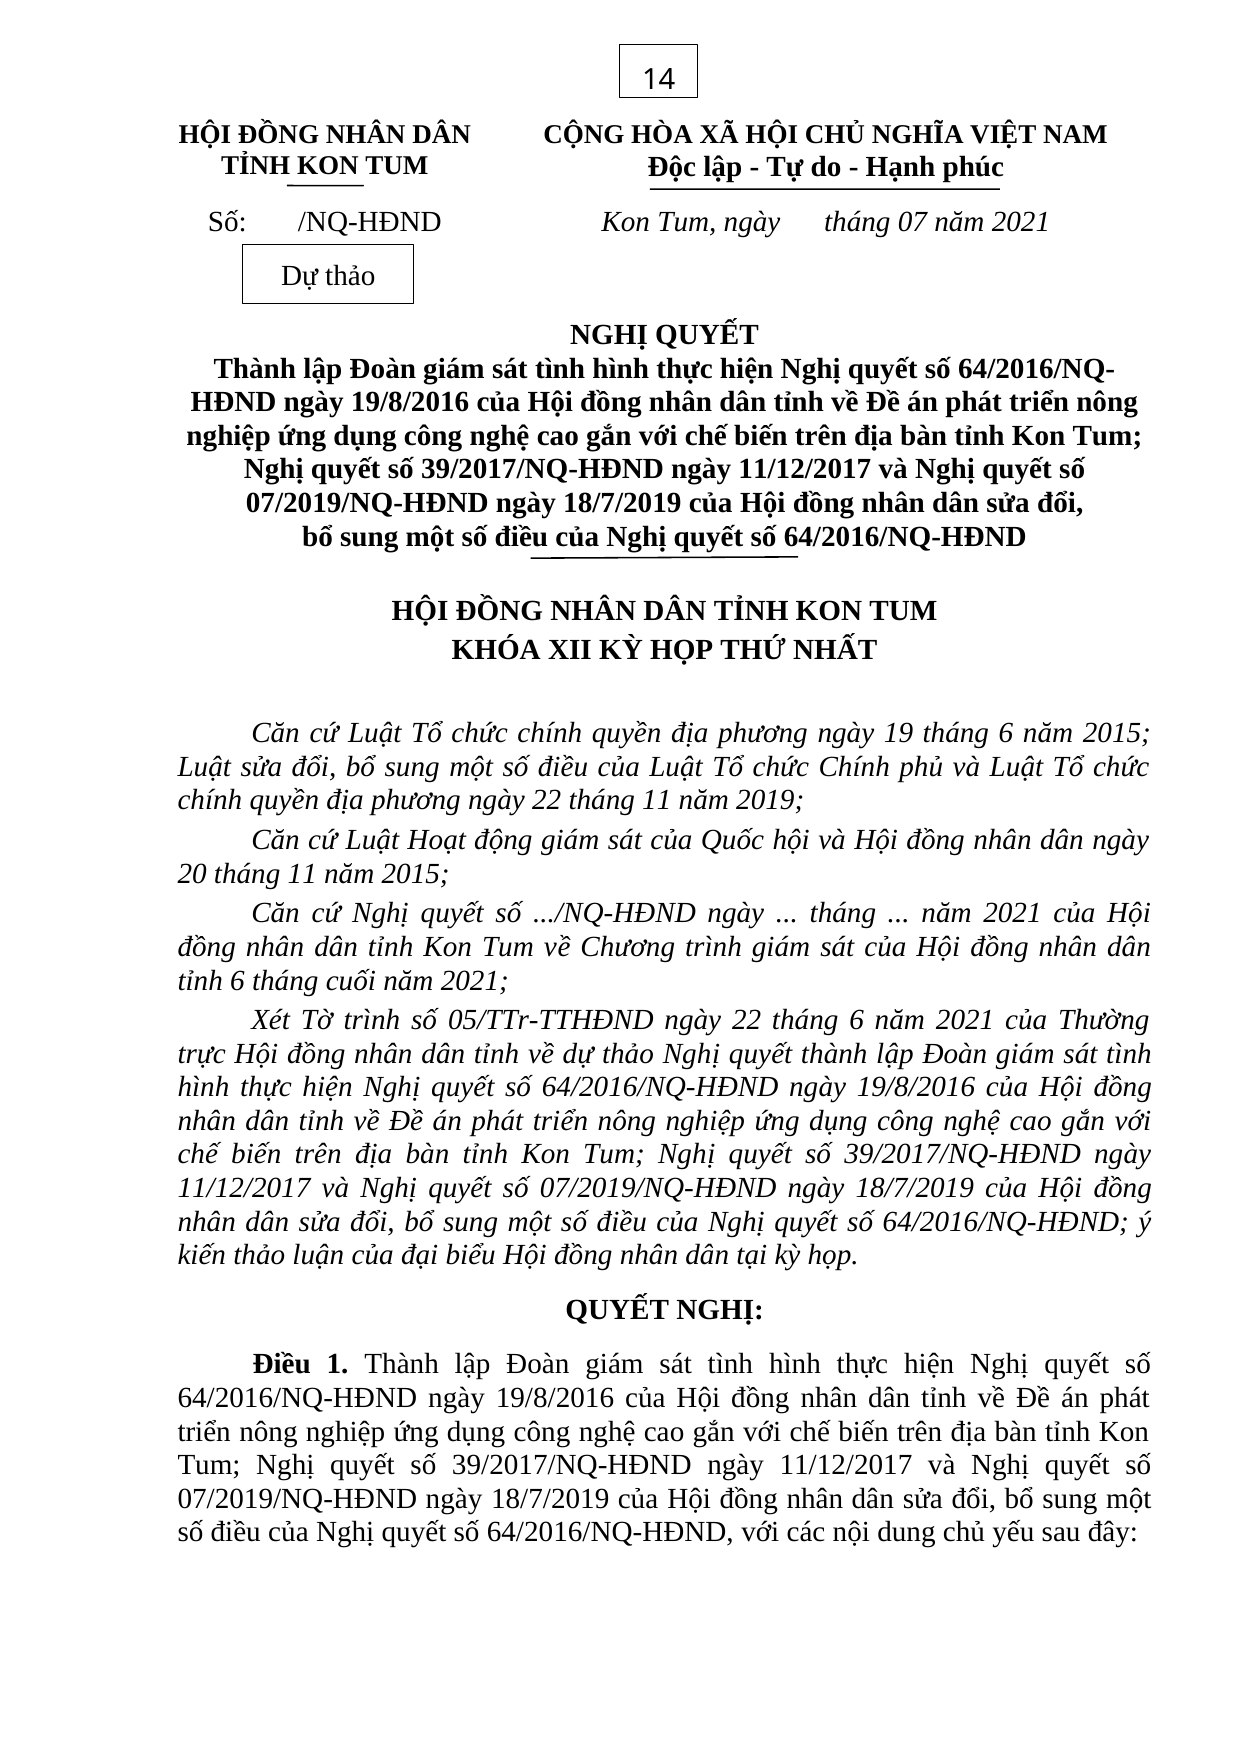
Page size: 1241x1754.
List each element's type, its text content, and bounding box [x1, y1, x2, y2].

text QUYẾT NGHỊ: [177, 1292, 1152, 1325]
table_cell Kon Tum, ngày tháng 07 năm 2021 [485, 204, 1167, 238]
table_header HỘI ĐỒNG NHÂN DÂN TỈNH KON TUM [165, 118, 485, 204]
text HỘI ĐỒNG NHÂN DÂN TỈNH KON TUM [177, 593, 1152, 627]
text bổ sung một số điều của Nghị quyết số 64/2016/NQ-HĐND [177, 519, 1152, 552]
text KHÓA XII KỲ HỌP THỨ NHẤT [177, 632, 1152, 666]
subtitle NGHỊ QUYẾT [177, 317, 1152, 351]
text Xét Tờ trình số 05/TTr-TTHĐND ngày 22 tháng 6 năm 2021 của Thường trực Hội đồng nhân dân tỉnh về dự thảo Nghị quyết thành lập Đoàn giám sát tình hình thực hiện Nghị quyết số 64/2016/NQ-HĐND ngày 19/8/2016 của Hội đồng nhân dân tỉnh về Đề án phát triển nông nghiệp ứng dụng công nghệ cao gắn với chế biến trên địa bàn tỉnh Kon Tum; Nghị quyết số 39/2017/NQ-HĐND ngày 11/12/2017 và Nghị quyết số 07/2019/NQ-HĐND ngày 18/7/2019 của Hội đồng nhân dân sửa đổi, bổ sung một số điều của Nghị quyết số 64/2016/NQ-HĐND; ý kiến thảo luận của đại biểu Hội đồng nhân dân tại kỳ họp. [177, 1002, 1152, 1271]
table_header CỘNG HÒA XÃ HỘI CHỦ NGHĨA VIỆT NAM Độc lập - Tự do - Hạnh phúc [485, 118, 1167, 204]
text Căn cứ Luật Tổ chức chính quyền địa phương ngày 19 tháng 6 năm 2015; Luật sửa đổi, bổ sung một số điều của Luật Tổ chức Chính phủ và Luật Tổ chức chính quyền địa phương ngày 22 tháng 11 năm 2019; [177, 715, 1152, 816]
text Điều 1. Thành lập Đoàn giám sát tình hình thực hiện Nghị quyết số 64/2016/NQ-HĐND ngày 19/8/2016 của Hội đồng nhân dân tỉnh về Đề án phát triển nông nghiệp ứng dụng công nghệ cao gắn với chế biến trên địa bàn tỉnh Kon Tum; Nghị quyết số 39/2017/NQ-HĐND ngày 11/12/2017 và Nghị quyết số 07/2019/NQ-HĐND ngày 18/7/2019 của Hội đồng nhân dân sửa đổi, bổ sung một số điều của Nghị quyết số 64/2016/NQ-HĐND, với các nội dung chủ yếu sau đây: [177, 1347, 1152, 1548]
text Thành lập Đoàn giám sát tình hình thực hiện Nghị quyết số 64/2016/NQ-HĐND ngày 19/8/2016 của Hội đồng nhân dân tỉnh về Đề án phát triển nông nghiệp ứng dụng công nghệ cao gắn với chế biến trên địa bàn tỉnh Kon Tum; Nghị quyết số 39/2017/NQ-HĐND ngày 11/12/2017 và Nghị quyết số 07/2019/NQ-HĐND ngày 18/7/2019 của Hội đồng nhân dân sửa đổi, [177, 351, 1152, 519]
table_cell Số: /NQ-HĐND [165, 204, 485, 238]
text Căn cứ Luật Hoạt động giám sát của Quốc hội và Hội đồng nhân dân ngày 20 tháng 11 năm 2015; [177, 822, 1152, 889]
text Căn cứ Nghị quyết số .../NQ-HĐND ngày ... tháng ... năm 2021 của Hội đồng nhân dân tỉnh Kon Tum về Chương trình giám sát của Hội đồng nhân dân tỉnh 6 tháng cuối năm 2021; [177, 896, 1152, 996]
